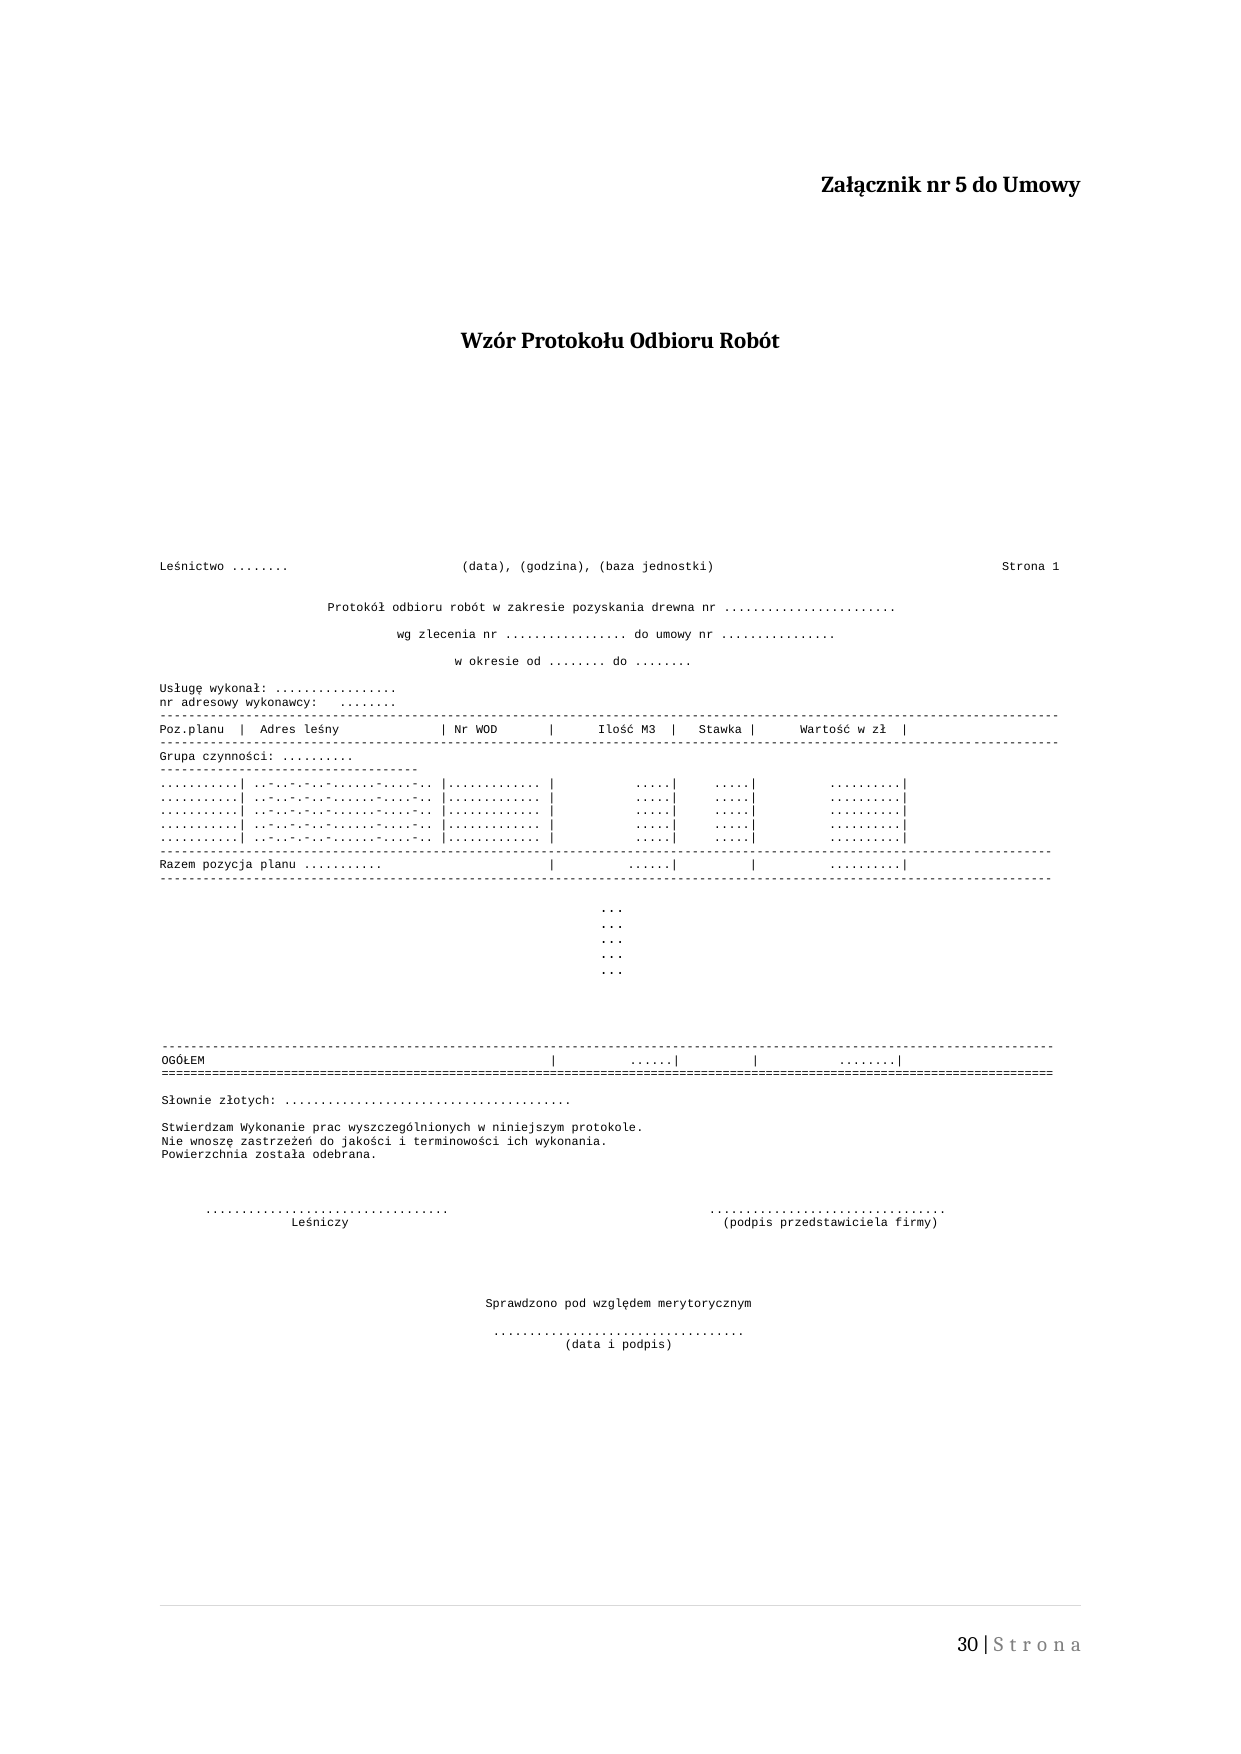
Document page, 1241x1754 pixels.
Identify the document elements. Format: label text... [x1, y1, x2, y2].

text Wzór Protokołu Odbioru Robót [159, 327, 1081, 354]
text Załącznik nr 5 do Umowy [159, 172, 1081, 198]
